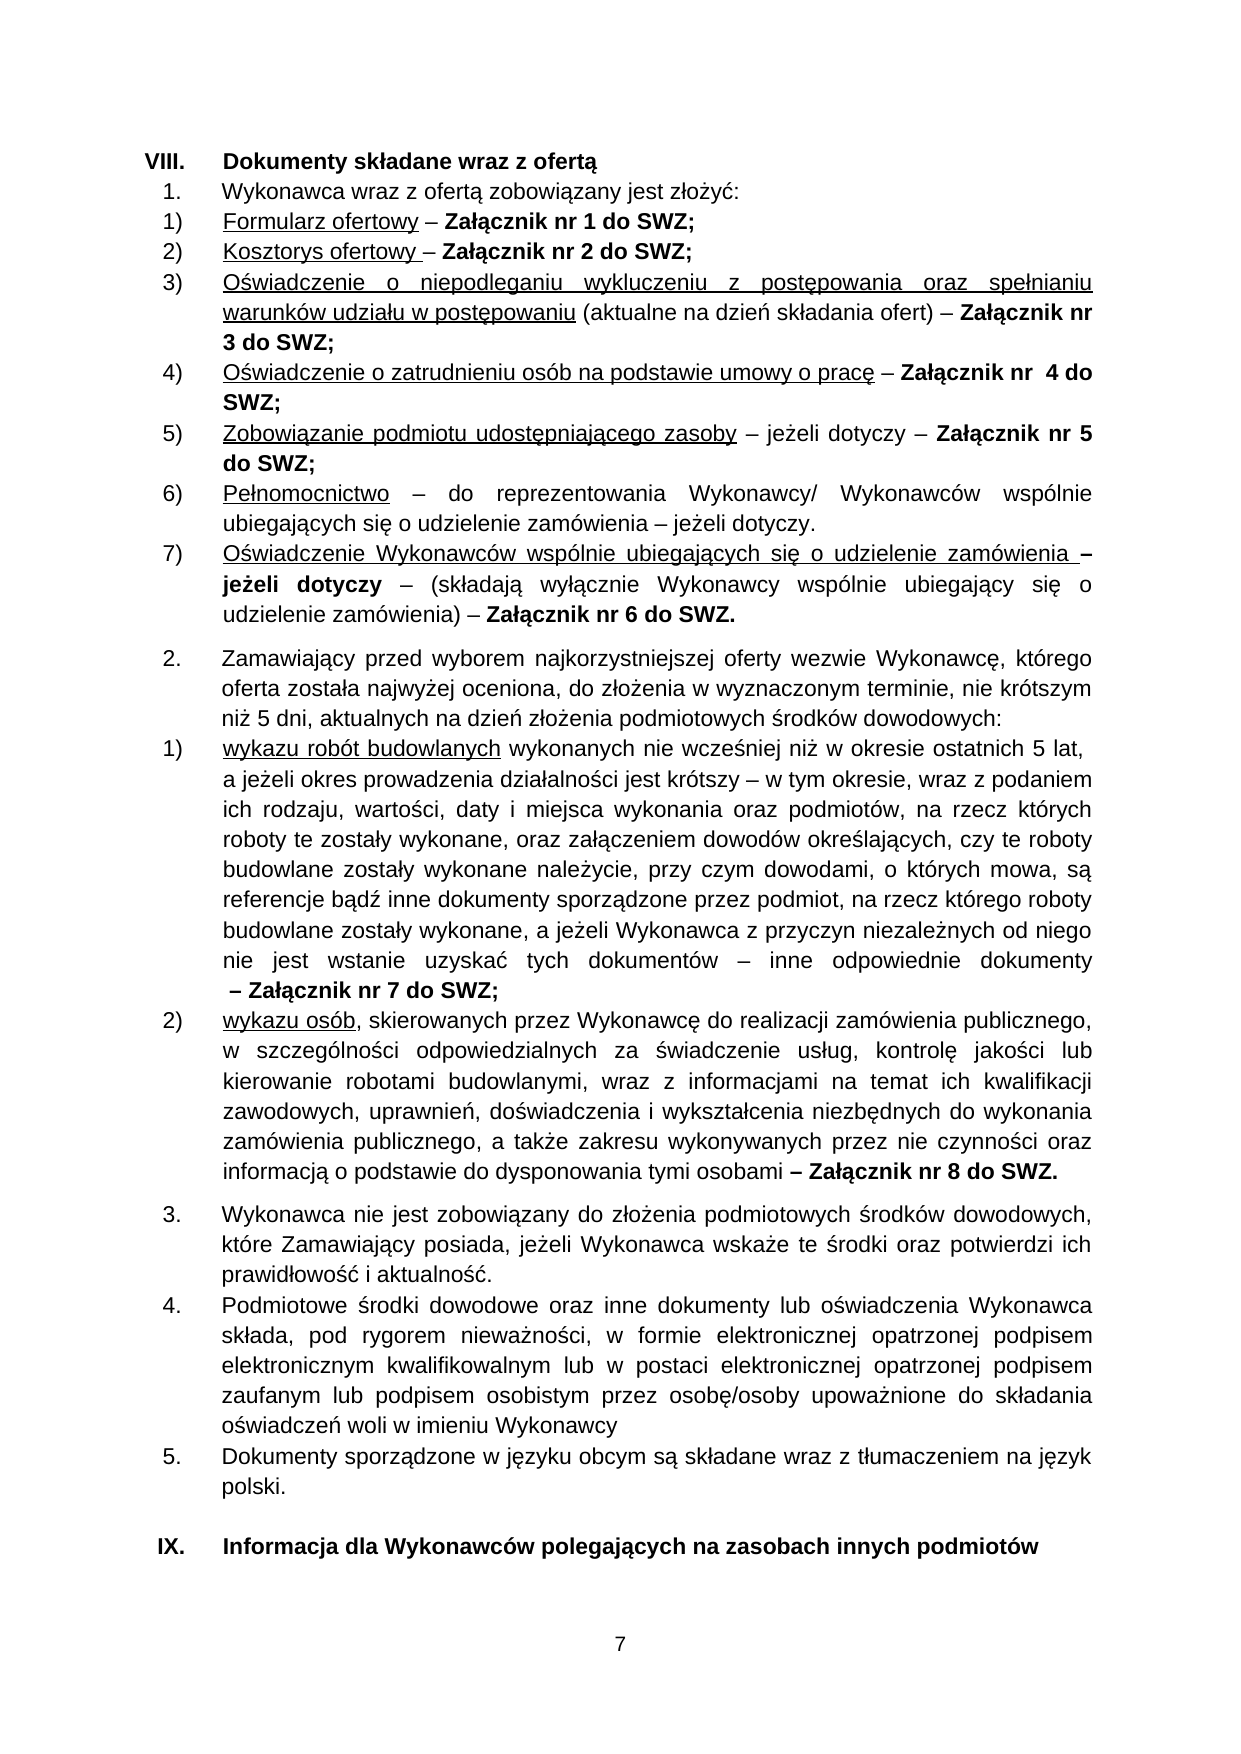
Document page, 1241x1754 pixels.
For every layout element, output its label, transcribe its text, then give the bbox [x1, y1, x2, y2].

list Dokumenty składane wraz z ofertą [185, 148, 1093, 174]
list Podmiotowe środki dowodowe oraz inne dokumenty lub oświadczenia Wykonawca składa, pod rygorem nieważności, w formie elektronicznej opatrzonej podpisem elektronicznym kwalifikowalnym lub w postaci elektronicznej opatrzonej podpisem zaufanym lub podpisem osobistym przez osobę/osoby upoważnione do składania oświadczeń woli w imieniu Wykonawcy [162, 1292, 1093, 1439]
list wykazu osób, skierowanych przez Wykonawcę do realizacji zamówienia publicznego, w szczególności odpowiedzialnych za świadczenie usług, kontrolę jakości lub kierowanie robotami budowlanymi, wraz z informacjami na temat ich kwalifikacji zawodowych, uprawnień, doświadczenia i wykształcenia niezbędnych do wykonania zamówienia publicznego, a także zakresu wykonywanych przez nie czynności oraz informacją o podstawie do dysponowania tymi osobami – Załącznik nr 8 do SWZ. [162, 1007, 1093, 1184]
list Kosztorys ofertowy – Załącznik nr 2 do SWZ; [162, 238, 1093, 264]
list Zamawiający przed wyborem najkorzystniejszej oferty wezwie Wykonawcę, którego oferta została najwyżej oceniona, do złożenia w wyznaczonym terminie, nie krótszym niż 5 dni, aktualnych na dzień złożenia podmiotowych środków dowodowych: [162, 645, 1093, 731]
list Wykonawca nie jest zobowiązany do złożenia podmiotowych środków dowodowych, które Zamawiający posiada, jeżeli Wykonawca wskaże te środki oraz potwierdzi ich prawidłowość i aktualność. [162, 1201, 1093, 1288]
list Formularz ofertowy – Załącznik nr 1 do SWZ; [162, 208, 1093, 234]
list Pełnomocnictwo – do reprezentowania Wykonawcy/ Wykonawców wspólnie ubiegających się o udzielenie zamówienia – jeżeli dotyczy. [162, 480, 1093, 536]
list Wykonawca wraz z ofertą zobowiązany jest złożyć: [162, 178, 1093, 204]
list Informacja dla Wykonawców polegających na zasobach innych podmiotów [185, 1533, 1093, 1559]
list wykazu robót budowlanych wykonanych nie wcześniej niż w okresie ostatnich 5 lat, a jeżeli okres prowadzenia działalności jest krótszy – w tym okresie, wraz z podaniem ich rodzaju, wartości, daty i miejsca wykonania oraz podmiotów, na rzecz których roboty te zostały wykonane, oraz załączeniem dowodów określających, czy te roboty budowlane zostały wykonane należycie, przy czym dowodami, o których mowa, są referencje bądź inne dokumenty sporządzone przez podmiot, na rzecz którego roboty budowlane zostały wykonane, a jeżeli Wykonawca z przyczyn niezależnych od niego nie jest wstanie uzyskać tych dokumentów – inne odpowiednie dokumenty – Załącznik nr 7 do SWZ; [162, 735, 1093, 1003]
list Oświadczenie o zatrudnieniu osób na podstawie umowy o pracę – Załącznik nr 4 do SWZ; [162, 359, 1093, 416]
list Oświadczenie Wykonawców wspólnie ubiegających się o udzielenie zamówienia – jeżeli dotyczy – (składają wyłącznie Wykonawcy wspólnie ubiegający się o udzielenie zamówienia) – Załącznik nr 6 do SWZ. [162, 540, 1093, 627]
list Oświadczenie o niepodleganiu wykluczeniu z postępowania oraz spełnianiu warunków udziału w postępowaniu (aktualne na dzień składania ofert) – Załącznik nr 3 do SWZ; [162, 268, 1093, 355]
list Zobowiązanie podmiotu udostępniającego zasoby – jeżeli dotyczy – Załącznik nr 5 do SWZ; [162, 419, 1093, 476]
list Dokumenty sporządzone w języku obcym są składane wraz z tłumaczeniem na język polski. [162, 1443, 1093, 1499]
